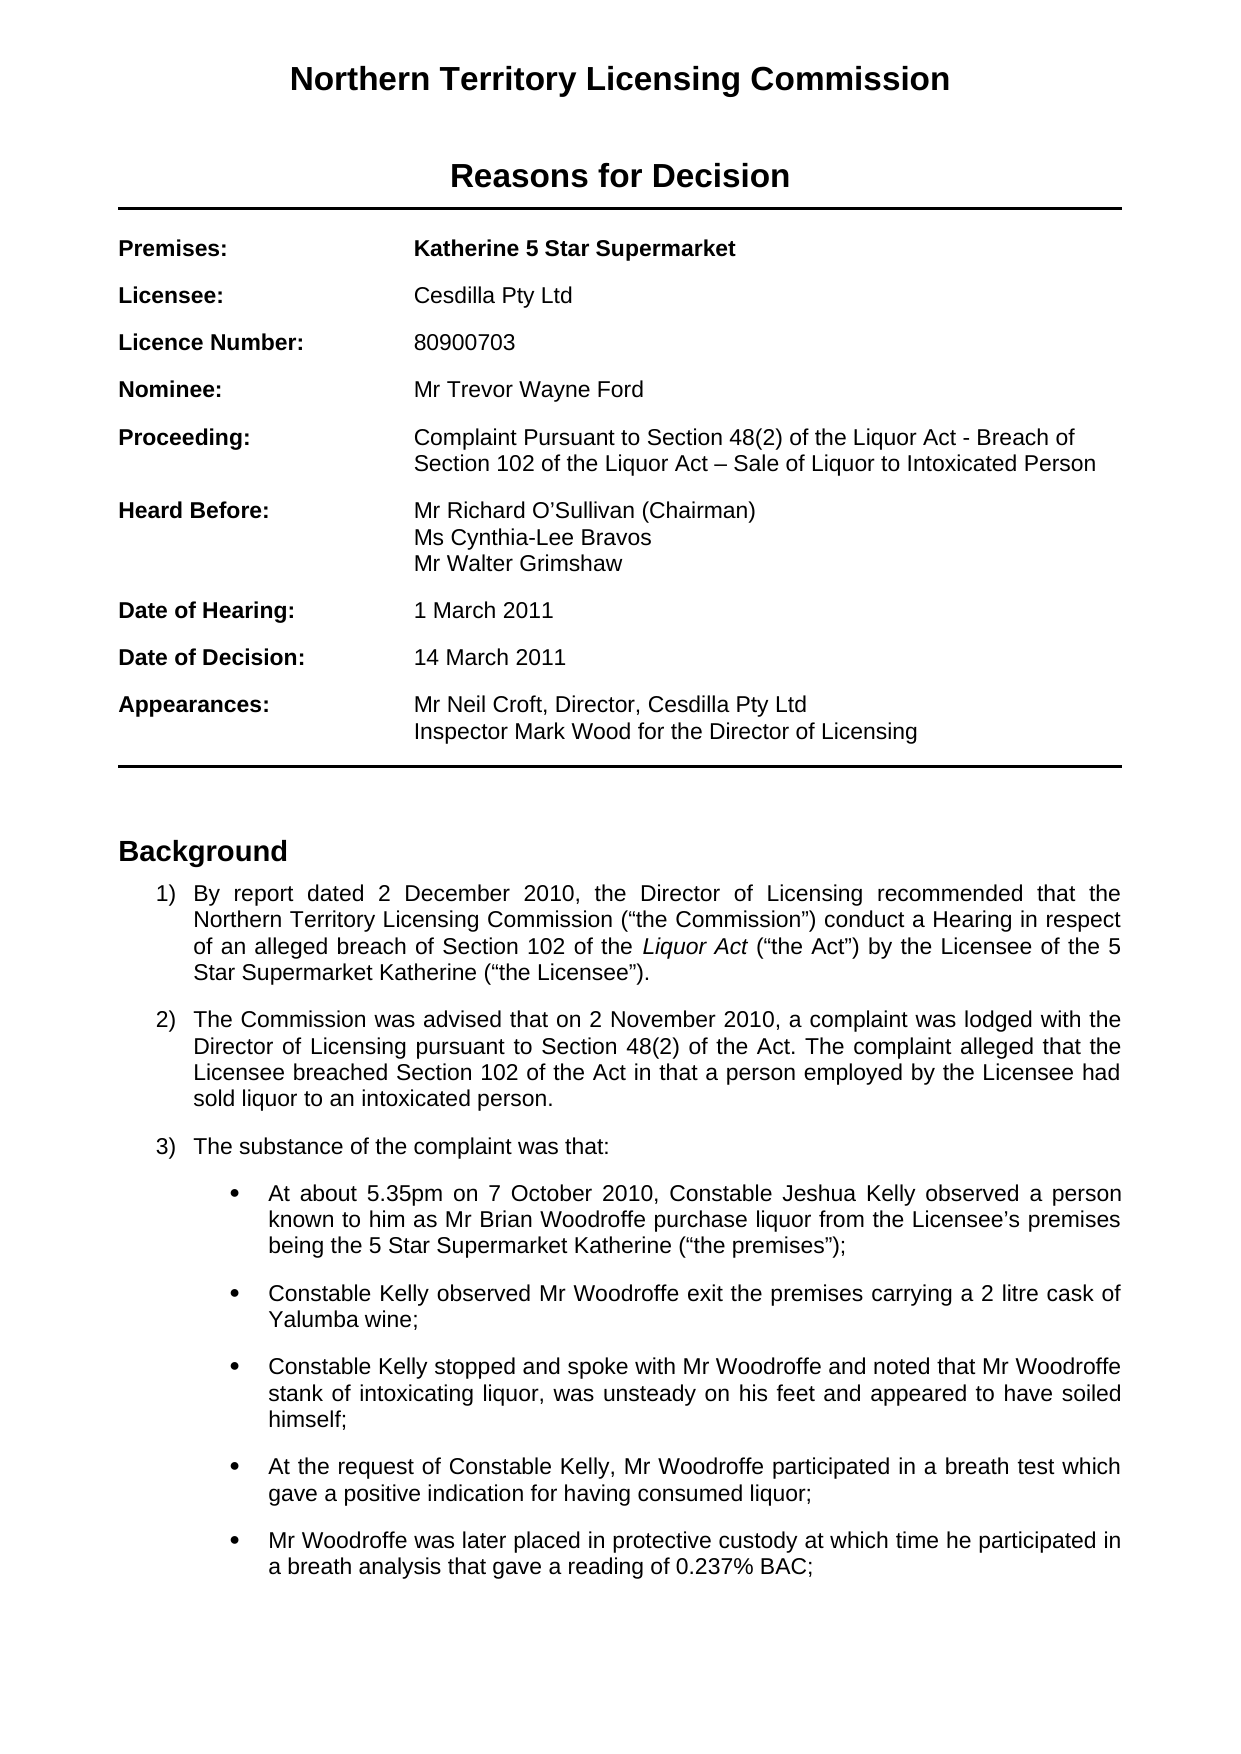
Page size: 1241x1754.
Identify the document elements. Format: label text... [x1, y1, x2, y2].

list By report dated 2 December 2010, the Director of Licensing recommended that the Northern Territory Licensing Commission (“the Commission”) conduct a Hearing in respect of an alleged breach of Section 102 of the Liquor Act (“the Act”) by the Licensee of the 5 Star Supermarket Katherine (“the Licensee”). [156, 880, 1122, 986]
list The Commission was advised that on 2 November 2010, a complaint was lodged with the Director of Licensing pursuant to Section 48(2) of the Act. The complaint alleged that the Licensee breached Section 102 of the Act in that a person employed by the Licensee had sold liquor to an intoxicated person. [156, 1006, 1122, 1112]
text Nominee: Mr Trevor Wayne Ford [118, 376, 1122, 403]
list At the request of Constable Kelly, Mr Woodroffe participated in a breath test which gave a positive indication for having consumed liquor; [231, 1453, 1122, 1506]
list At about 5.35pm on 7 October 2010, Constable Jeshua Kelly observed a person known to him as Mr Brian Woodroffe purchase liquor from the Licensee’s premises being the 5 Star Supermarket Katherine (“the premises”); [231, 1180, 1122, 1259]
text Licensee: Cesdilla Pty Ltd [118, 282, 1122, 308]
text Licence Number: 80900703 [118, 329, 1122, 356]
text Appearances: Mr Neil Croft, Director, Cesdilla Pty Ltd Inspector Mark Wood for the Director of Licensing [118, 691, 1122, 744]
text Premises: Katherine 5 Star Supermarket [118, 235, 1122, 261]
list Mr Woodroffe was later placed in protective custody at which time he participated in a breath analysis that gave a reading of 0.237% BAC; [231, 1527, 1122, 1579]
list Constable Kelly stopped and spoke with Mr Woodroffe and noted that Mr Woodroffe stank of intoxicating liquor, was unsteady on his feet and appeared to have soiled himself; [231, 1353, 1122, 1432]
subtitle Background [118, 834, 1122, 868]
text Proceeding: Complaint Pursuant to Section 48(2) of the Liquor Act - Breach of Section 102 of the Liquor Act – Sale of Liquor to Intoxicated Person [118, 424, 1122, 476]
text Date of Hearing: 1 March 2011 [118, 597, 1122, 623]
list The substance of the complaint was that: [156, 1133, 1122, 1159]
text Date of Decision: 14 March 2011 [118, 644, 1122, 671]
list Constable Kelly observed Mr Woodroffe exit the premises carrying a 2 litre cask of Yalumba wine; [231, 1280, 1122, 1332]
text Heard Before: Mr Richard O’Sullivan (Chairman) Ms Cynthia-Lee Bravos Mr Walter Grimshaw [118, 497, 1122, 576]
subtitle Reasons for Decision [118, 156, 1122, 207]
